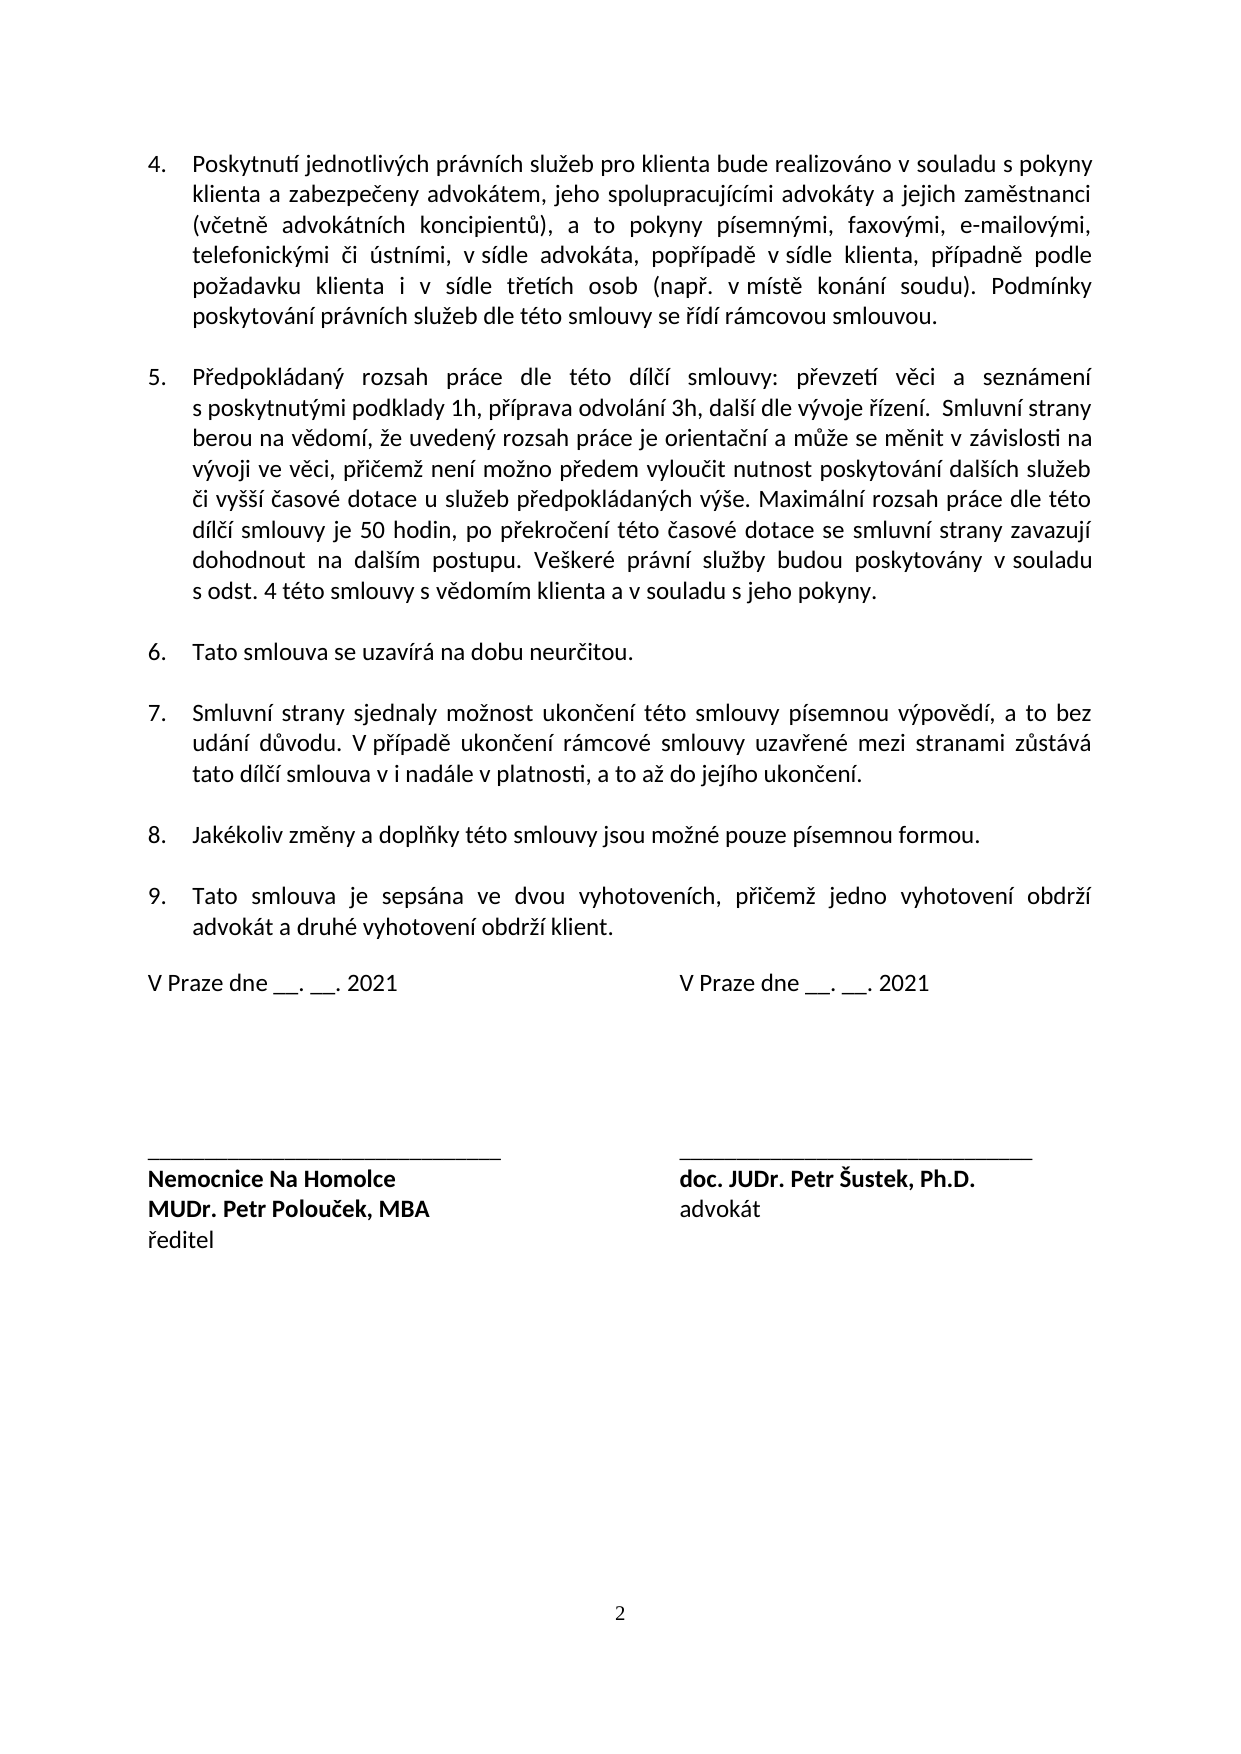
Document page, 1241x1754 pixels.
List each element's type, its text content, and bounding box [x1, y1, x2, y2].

list Smluvní strany sjednaly možnost ukončení této smlouvy písemnou výpovědí, a to bez udání důvodu. V případě ukončení rámcové smlouvy uzavřené mezi stranami zůstává tato dílčí smlouva v i nadále v platnosti, a to až do jejího ukončení. [148, 697, 1092, 789]
list Tato smlouva se uzavírá na dobu neurčitou. [148, 636, 1092, 667]
list Poskytnutí jednotlivých právních služeb pro klienta bude realizováno v souladu s pokyny klienta a zabezpečeny advokátem, jeho spolupracujícími advokáty a jejich zaměstnanci (včetně advokátních koncipientů), a to pokyny písemnými, faxovými, e-mailovými, telefonickými či ústními, v sídle advokáta, popřípadě v sídle klienta, případně podle požadavku klienta i v sídle třetích osob (např. v místě konání soudu). Podmínky poskytování právních služeb dle této smlouvy se řídí rámcovou smlouvou. [148, 148, 1092, 331]
text _______________________________ _______________________________ [148, 1135, 1092, 1163]
list Jakékoliv změny a doplňky této smlouvy jsou možné pouze písemnou formou. [148, 819, 1092, 850]
list Tato smlouva je sepsána ve dvou vyhotoveních, přičemž jedno vyhotovení obdrží advokát a druhé vyhotovení obdrží klient. [148, 880, 1092, 941]
text MUDr. Petr Polouček, MBA advokát [148, 1193, 1092, 1224]
list Předpokládaný rozsah práce dle této dílčí smlouvy: převzetí věci a seznámení s poskytnutými podklady 1h, příprava odvolání 3h, další dle vývoje řízení. Smluvní strany berou na vědomí, že uvedený rozsah práce je orientační a může se měnit v závislosti na vývoji ve věci, přičemž není možno předem vyloučit nutnost poskytování dalších služeb či vyšší časové dotace u služeb předpokládaných výše. Maximální rozsah práce dle této dílčí smlouvy je 50 hodin, po překročení této časové dotace se smluvní strany zavazují dohodnout na dalším postupu. Veškeré právní služby budou poskytovány v souladu s odst. 4 této smlouvy s vědomím klienta a v souladu s jeho pokyny. [148, 361, 1092, 606]
text ředitel [148, 1224, 1092, 1254]
text Nemocnice Na Homolce doc. JUDr. Petr Šustek, Ph.D. [148, 1163, 1092, 1193]
text V Praze dne __. __. 2021 V Praze dne __. __. 2021 [148, 967, 1092, 997]
